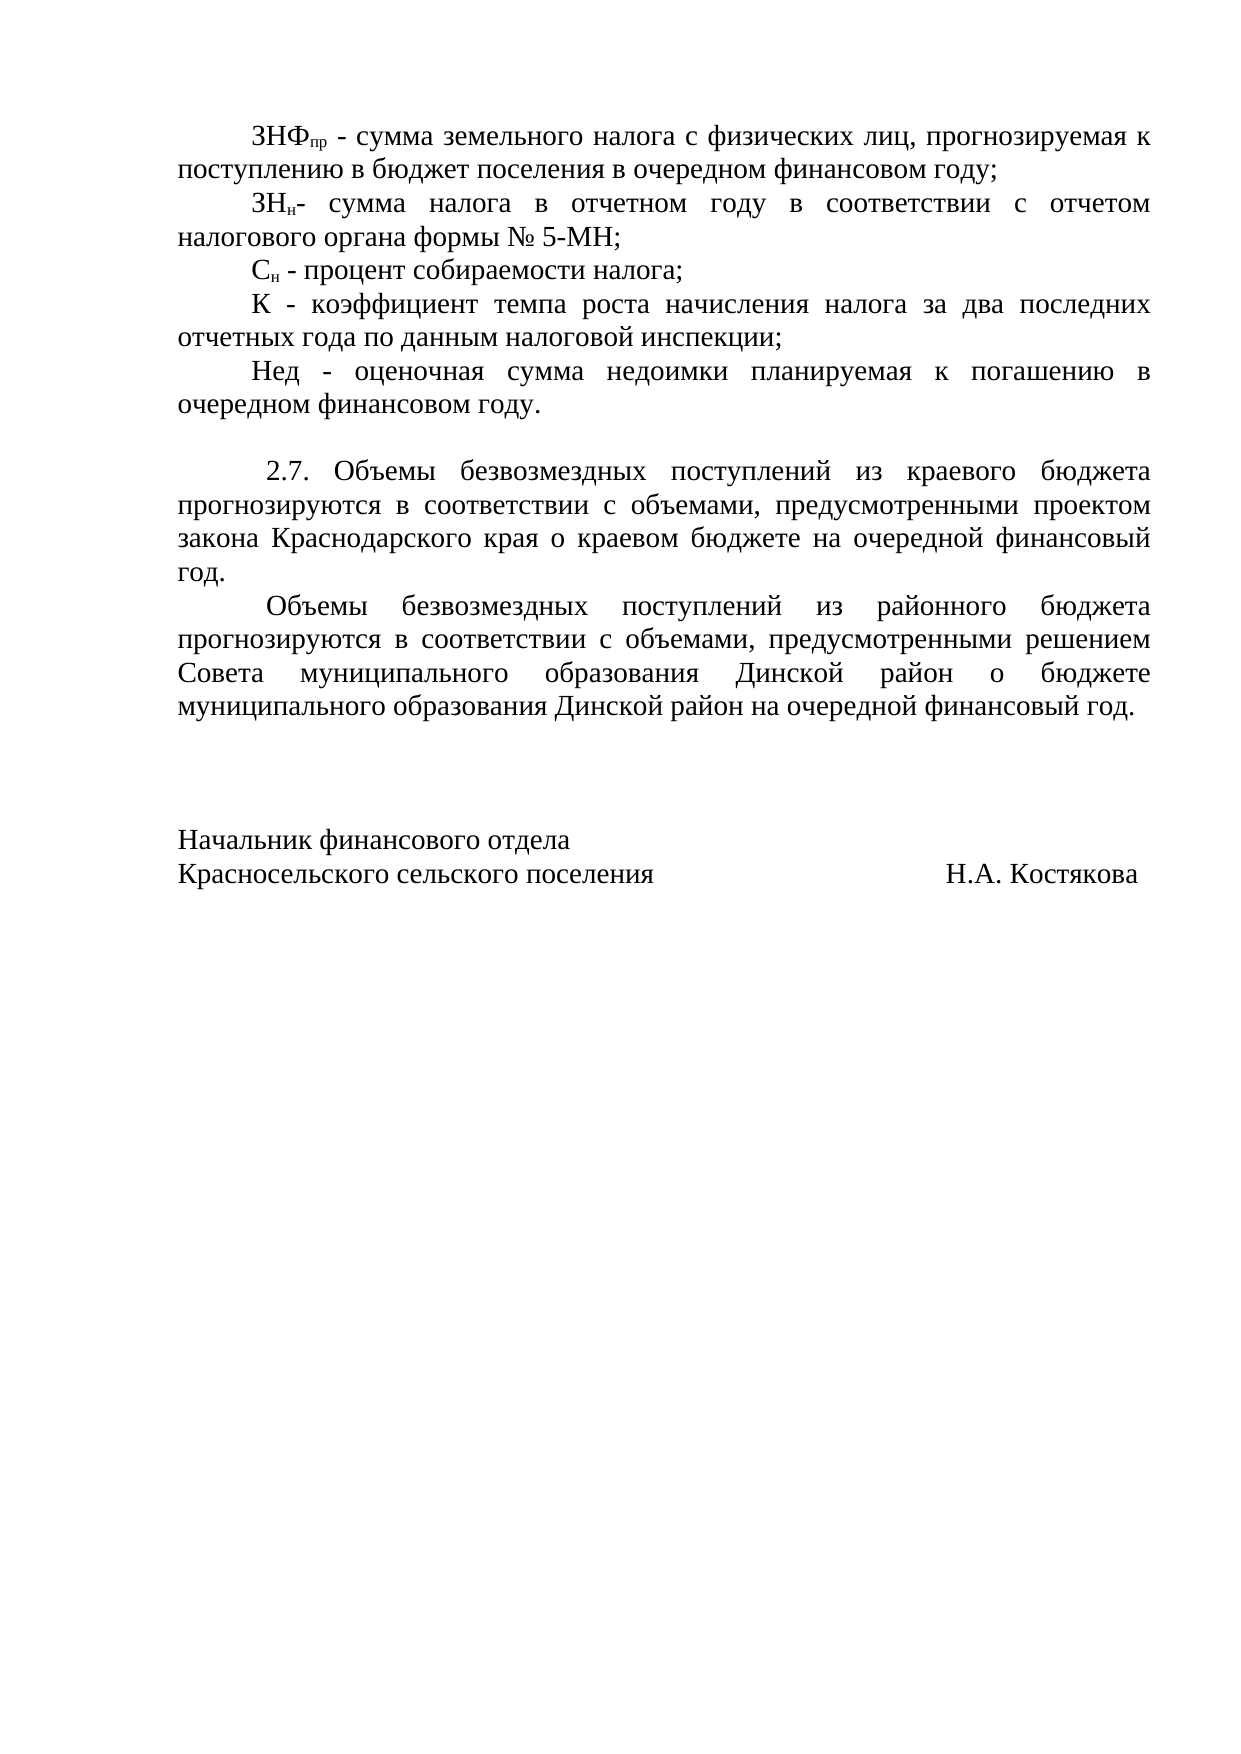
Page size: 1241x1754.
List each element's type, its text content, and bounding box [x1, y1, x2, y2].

text Объемы безвозмездных поступлений из районного бюджета прогнозируются в соответствии с объемами, предусмотренными решением Совета муниципального образования Динской район о бюджете муниципального образования Динской район на очередной финансовый год. [177, 588, 1152, 722]
text К - коэффициент темпа роста начисления налога за два последних отчетных года по данным налоговой инспекции; [177, 286, 1152, 353]
text ЗНФпр - сумма земельного налога с физических лиц, прогнозируемая к поступлению в бюджет поселения в очередном финансовом году; [177, 118, 1152, 185]
text 2.7. Объемы безвозмездных поступлений из краевого бюджета прогнозируются в соответствии с объемами, предусмотренными проектом закона Краснодарского края о краевом бюджете на очередной финансовый год. [177, 453, 1152, 588]
text ЗНн- сумма налога в отчетном году в соответствии с отчетом налогового органа формы № 5-МН; [177, 185, 1152, 252]
text Начальник финансового отдела [177, 822, 1152, 856]
text Красносельского сельского поселения Н.А. Костякова [177, 856, 1152, 889]
text Сн - процент собираемости налога; [177, 252, 1152, 286]
text Нед - оценочная сумма недоимки планируемая к погашению в очередном финансовом году. [177, 353, 1152, 420]
